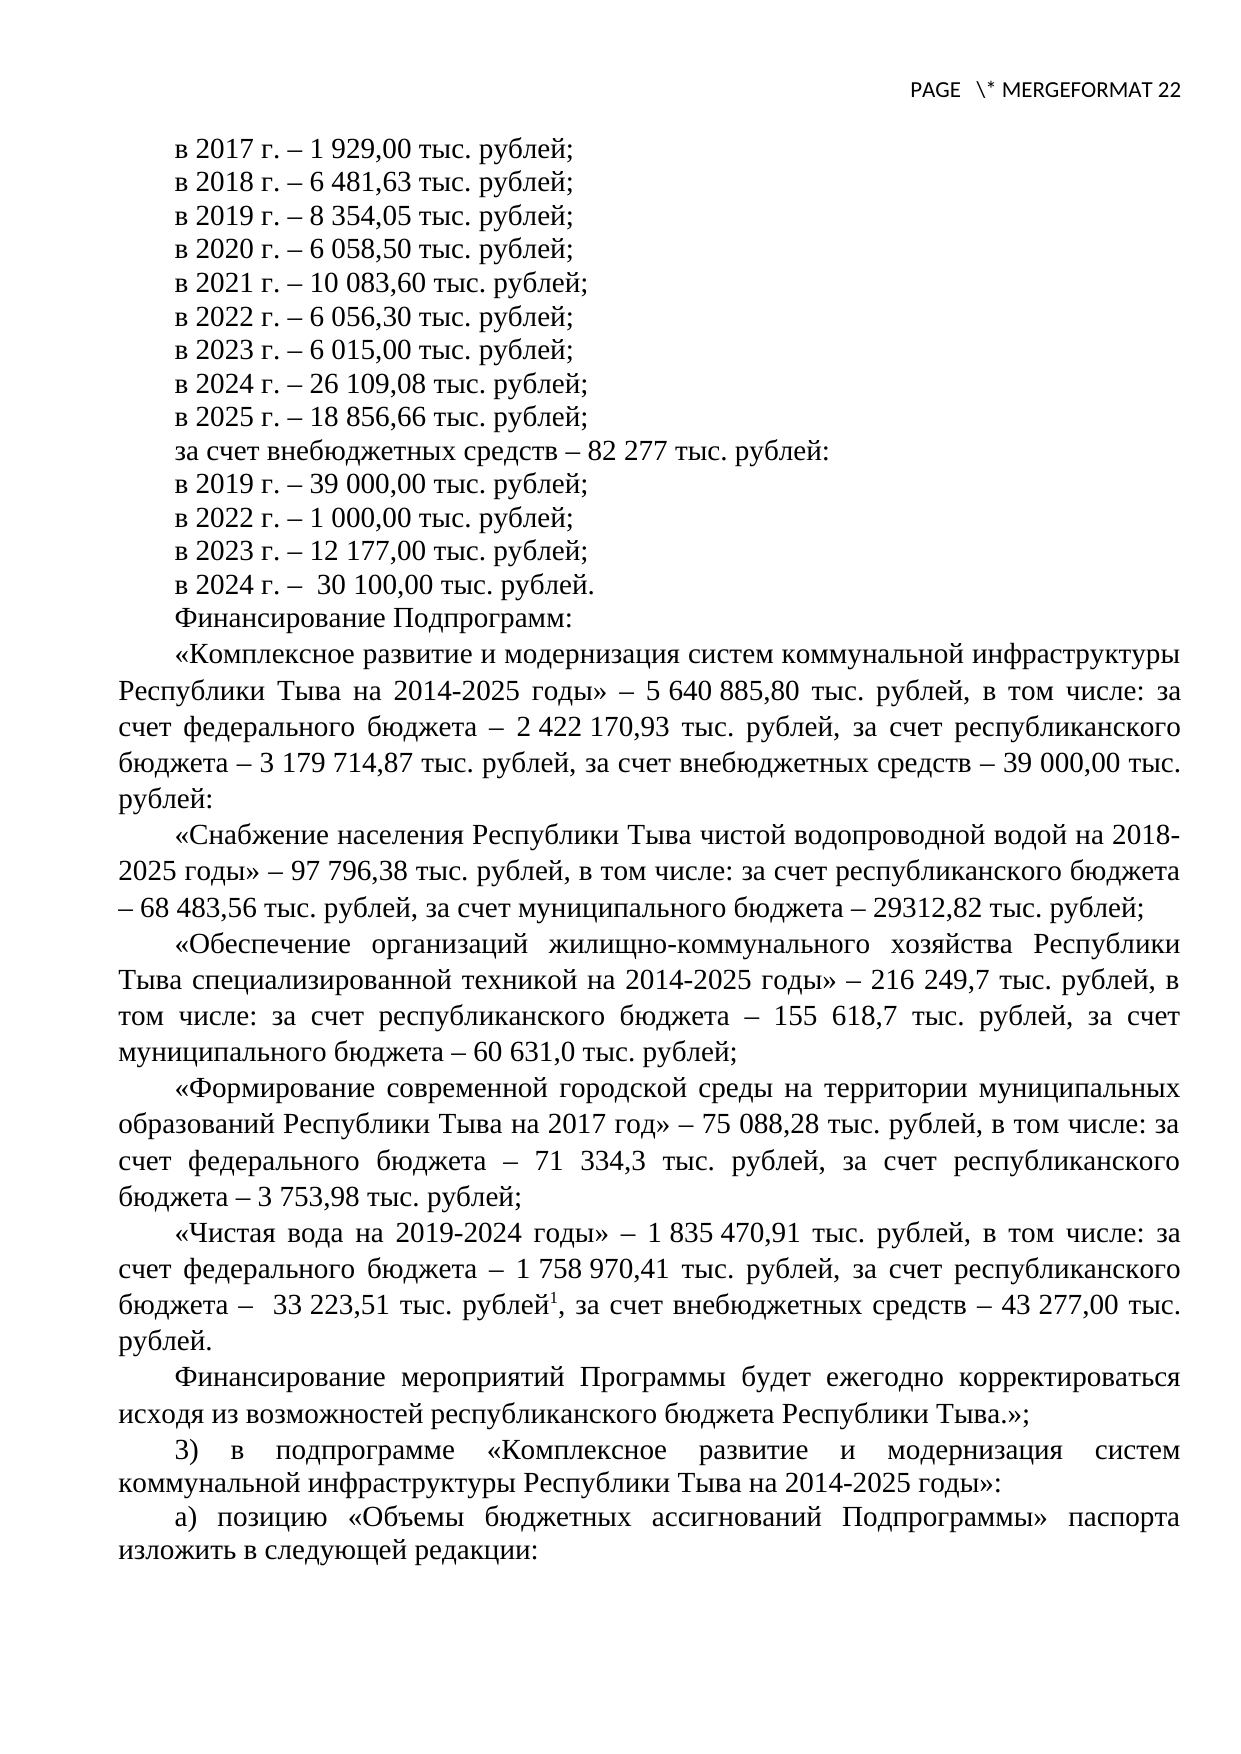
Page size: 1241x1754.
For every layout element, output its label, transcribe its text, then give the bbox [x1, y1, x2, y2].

text «Комплексное развитие и модернизация систем коммунальной инфраструктуры Республики Тыва на 2014-2025 годы» – 5 640 885,80 тыс. рублей, в том числе: за счет федерального бюджета – 2 422 170,93 тыс. рублей, за счет республиканского бюджета – 3 179 714,87 тыс. рублей, за счет внебюджетных средств – 39 000,00 тыс. рублей: [118, 637, 1181, 815]
text Финансирование Подпрограмм: [118, 601, 1181, 634]
text 3) в подпрограмме «Комплексное развитие и модернизация систем коммунальной инфраструктуры Республики Тыва на 2014-2025 годы»: [118, 1432, 1181, 1499]
text «Обеспечение организаций жилищно-коммунального хозяйства Республики Тыва специализированной техникой на 2014-2025 годы» – 216 249,7 тыс. рублей, в том числе: за счет республиканского бюджета – 155 618,7 тыс. рублей, за счет муниципального бюджета – 60 631,0 тыс. рублей; [118, 926, 1181, 1068]
text «Снабжение населения Республики Тыва чистой водопроводной водой на 2018-2025 годы» – 97 796,38 тыс. рублей, в том числе: за счет республиканского бюджета – 68 483,56 тыс. рублей, за счет муниципального бюджета – 29312,82 тыс. рублей; [118, 817, 1181, 923]
text в 2025 г. – 18 856,66 тыс. рублей; [118, 399, 1181, 433]
text в 2023 г. – 12 177,00 тыс. рублей; [118, 533, 1181, 567]
text в 2019 г. – 8 354,05 тыс. рублей; [118, 198, 1181, 232]
text в 2017 г. – 1 929,00 тыс. рублей; [118, 131, 1181, 164]
text в 2022 г. – 6 056,30 тыс. рублей; [118, 299, 1181, 332]
text в 2019 г. – 39 000,00 тыс. рублей; [118, 466, 1181, 500]
text а) позицию «Объемы бюджетных ассигнований Подпрограммы» паспорта изложить в следующей редакции: [118, 1499, 1181, 1566]
text в 2024 г. – 30 100,00 тыс. рублей. [118, 567, 1181, 601]
text в 2021 г. – 10 083,60 тыс. рублей; [118, 265, 1181, 299]
text в 2020 г. – 6 058,50 тыс. рублей; [118, 232, 1181, 265]
text в 2022 г. – 1 000,00 тыс. рублей; [118, 500, 1181, 533]
text Финансирование мероприятий Программы будет ежегодно корректироваться исходя из возможностей республиканского бюджета Республики Тыва.»; [118, 1359, 1181, 1429]
text в 2023 г. – 6 015,00 тыс. рублей; [118, 332, 1181, 366]
text в 2024 г. – 26 109,08 тыс. рублей; [118, 366, 1181, 399]
text за счет внебюджетных средств – 82 277 тыс. рублей: [118, 433, 1181, 466]
text «Чистая вода на 2019-2024 годы» – 1 835 470,91 тыс. рублей, в том числе: за счет федерального бюджета – 1 758 970,41 тыс. рублей, за счет республиканского бюджета – 33 223,51 тыс. рублей1, за счет внебюджетных средств – 43 277,00 тыс. рублей. [118, 1215, 1181, 1357]
text в 2018 г. – 6 481,63 тыс. рублей; [118, 164, 1181, 198]
text «Формирование современной городской среды на территории муниципальных образований Республики Тыва на 2017 год» – 75 088,28 тыс. рублей, в том числе: за счет федерального бюджета – 71 334,3 тыс. рублей, за счет республиканского бюджета – 3 753,98 тыс. рублей; [118, 1070, 1181, 1212]
